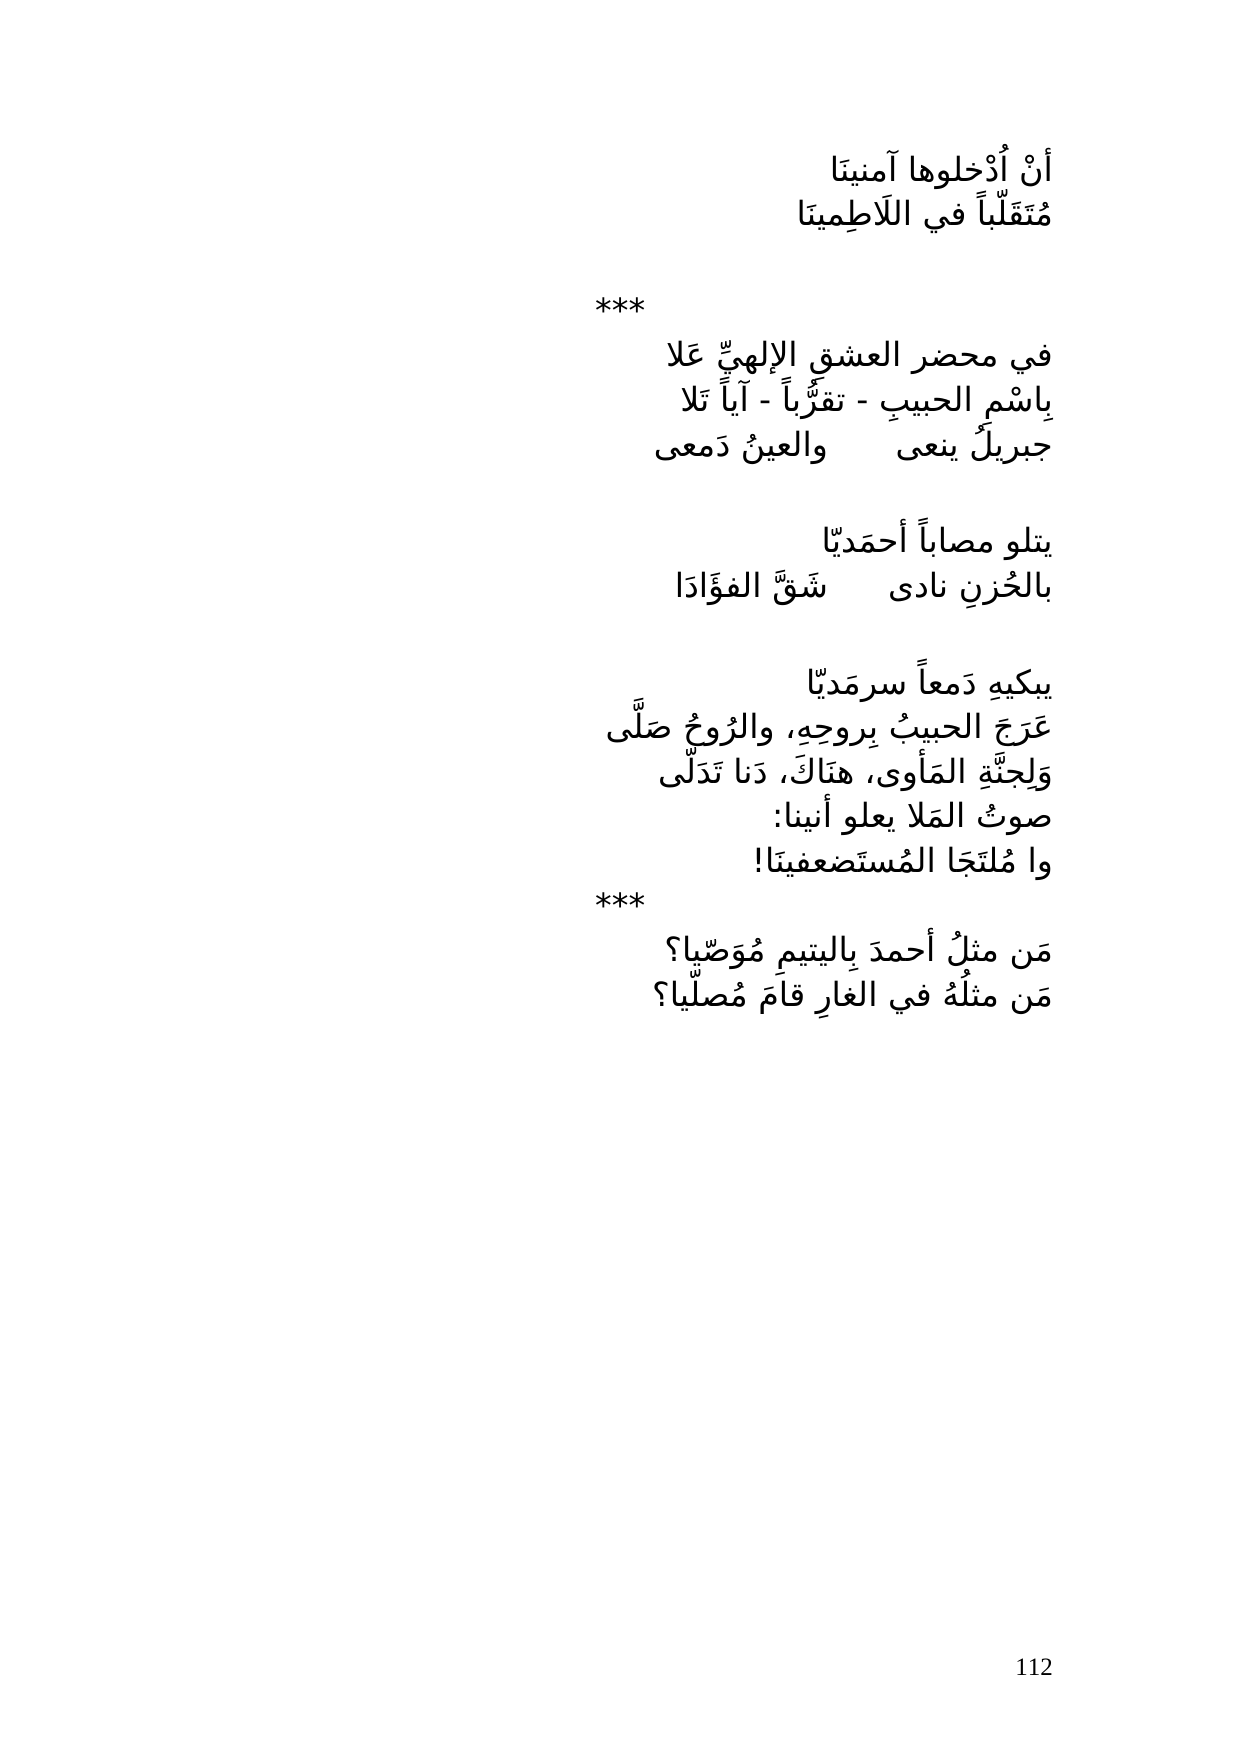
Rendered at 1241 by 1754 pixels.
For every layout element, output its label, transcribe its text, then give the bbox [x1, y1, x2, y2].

text مَن مثلُ أحمدَ بِاليتيمِ مُوَصّيا؟ [187, 931, 1053, 969]
text وا مُلتَجَا المُستَضعفينَا! [187, 842, 1053, 880]
text بالحُزنِ نادى شَقَّ الفؤَادَا [187, 566, 1053, 605]
text *** [187, 291, 1053, 330]
text صوتُ المَلا يعلو أنينا: [187, 797, 1053, 836]
text في محضر العشقِ الإلهيِّ عَلا [187, 336, 1053, 375]
text مَن مثلُهُ في الغارِ قامَ مُصلّيا؟ [187, 975, 1053, 1014]
text مُتَقَلّباً في اللَاطِمينَا [187, 194, 1053, 233]
text وَلِجنَّةِ المَأوى، هنَاكَ، دَنا تَدَلّى [187, 752, 1053, 791]
text أنْ اُدْخلوها آمنينَا [187, 150, 1053, 189]
text عَرَجَ الحبيبُ بِروحِهِ، والرُوحُ صَلَّى [187, 708, 1053, 747]
text يتلو مصاباً أحمَديّا [187, 522, 1053, 561]
text يبكيهِ دَمعاً سرمَديّا [187, 663, 1053, 702]
text جبريلُ ينعى والعينُ دَمعى [187, 425, 1053, 464]
text بِاسْمِ الحبيبِ - تقرُّباً - آياً تَلا [187, 381, 1053, 419]
text *** [187, 886, 1053, 925]
